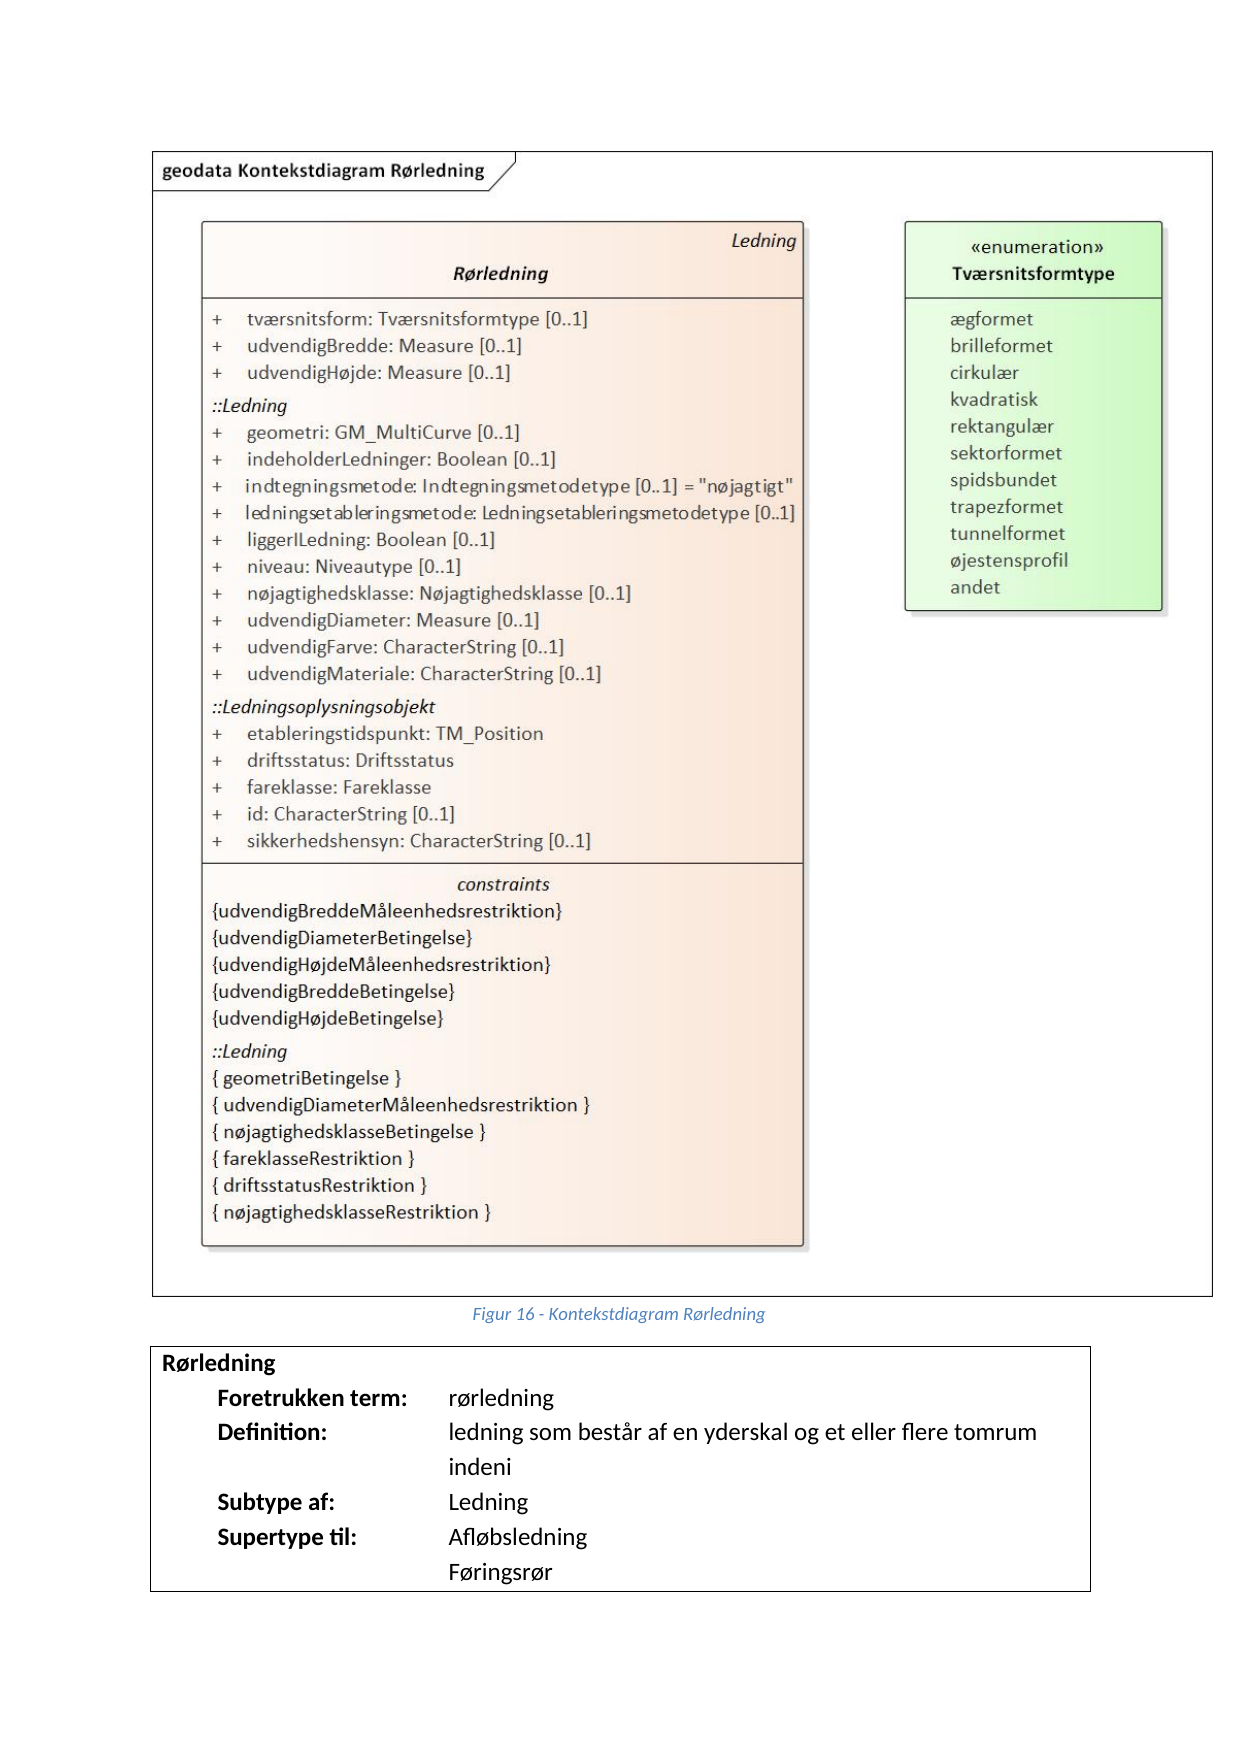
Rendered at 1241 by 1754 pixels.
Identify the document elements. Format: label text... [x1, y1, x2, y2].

picture [150, 150, 1213, 1298]
table_header Rørledning [151, 1347, 1090, 1591]
